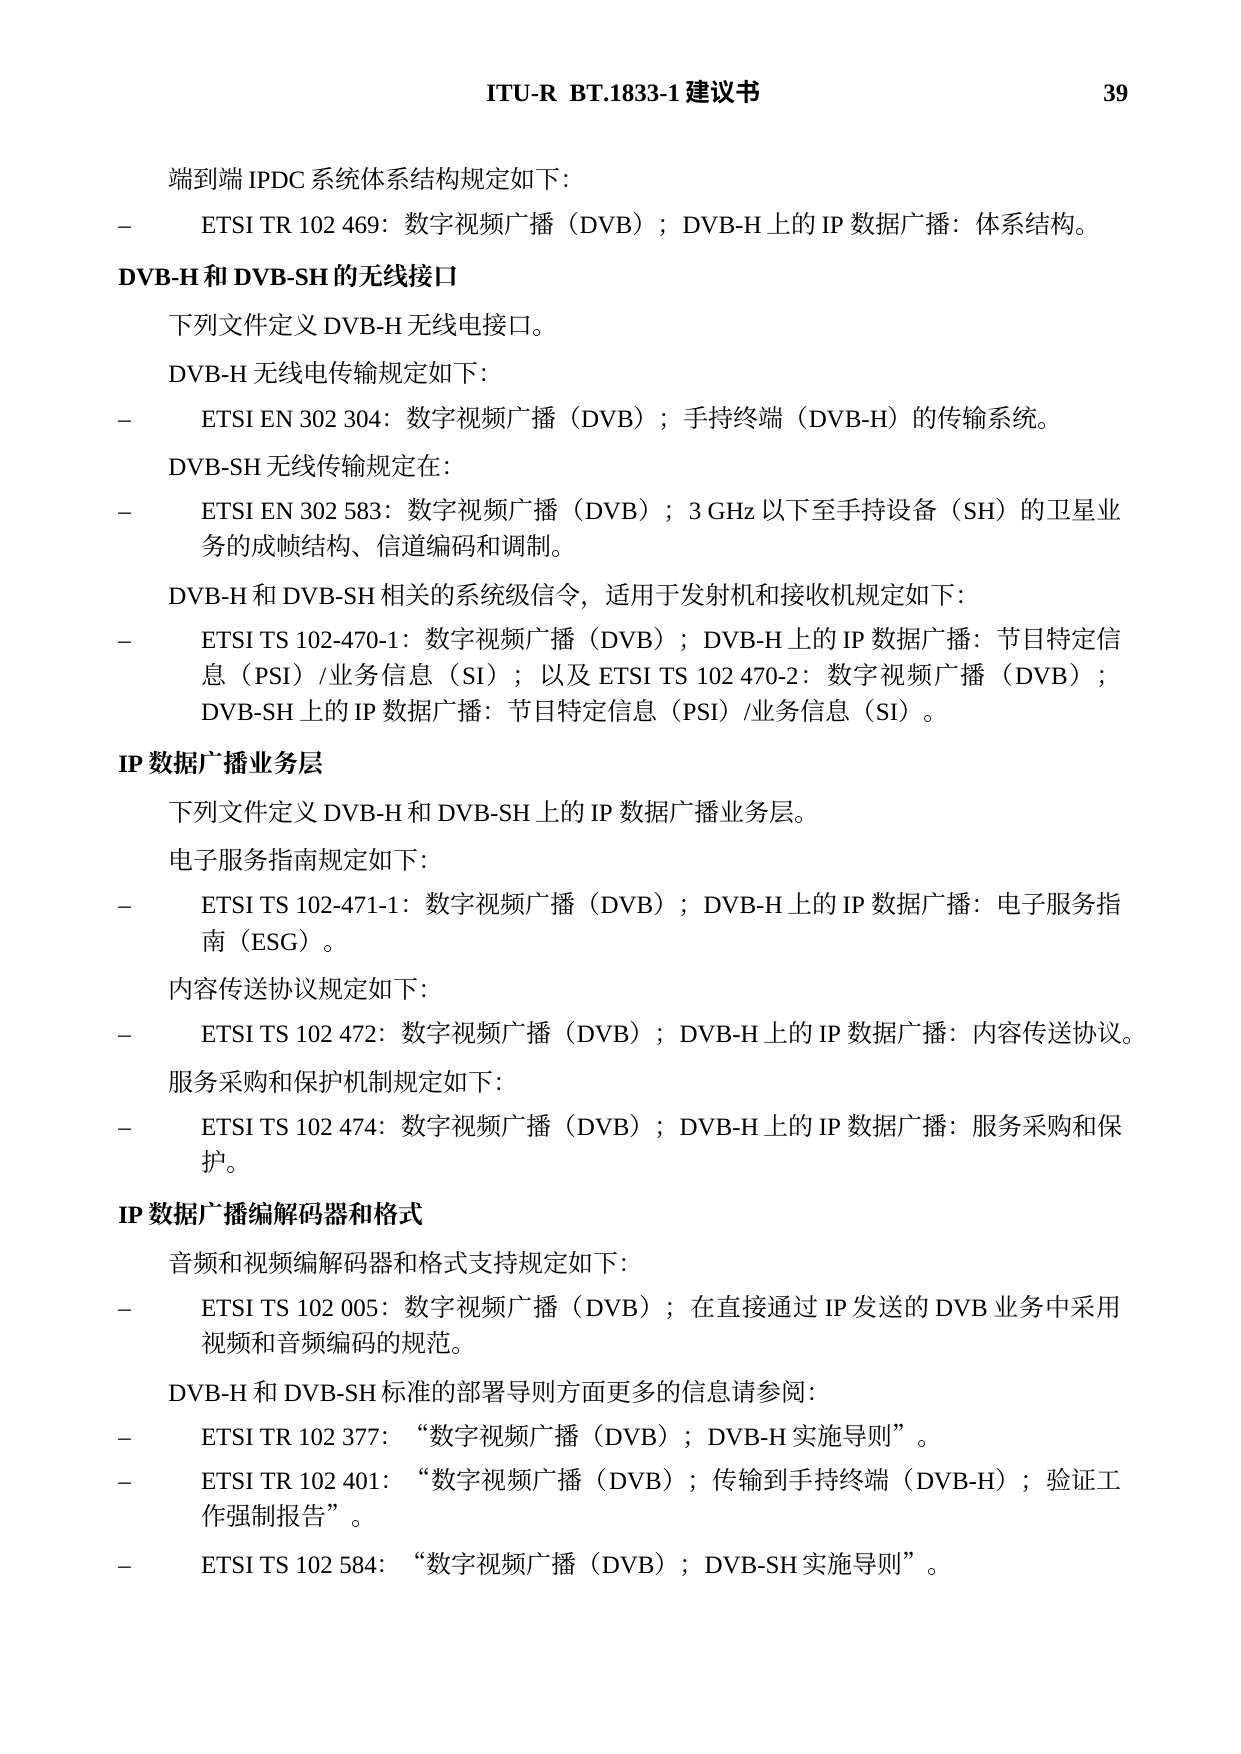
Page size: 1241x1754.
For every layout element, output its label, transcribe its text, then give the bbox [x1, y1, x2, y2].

text – ETSI TS 102-471-1：数字视频广播（DVB）；DVB-H上的IP 数据广播：电子服务指南（ESG）。 [118, 885, 1122, 957]
text DVB-H 和DVB-SH标准的部署导则方面更多的信息请参阅： [118, 1372, 1122, 1408]
text 内容传送协议规定如下： [118, 969, 1122, 1006]
text – ETSI TR 102 469：数字视频广播（DVB）；DVB-H上的IP 数据广播：体系结构。 [118, 204, 1122, 240]
text – ETSI EN 302 304：数字视频广播（DVB）；手持终端（DVB-H）的传输系统。 [118, 398, 1122, 434]
text 下列文件定义DVB-H无线电接口。 [118, 306, 1122, 341]
text DVB-H 无线电传输规定如下： [118, 354, 1122, 390]
text 端到端IPDC系统体系结构规定如下： [118, 160, 1122, 196]
text – ETSI TS 102 584：“数字视频广播（DVB）；DVB-SH实施导则”。 [118, 1545, 1122, 1581]
text – ETSI TR 102 401：“数字视频广播（DVB）；传输到手持终端（DVB-H）；验证工作强制报告”。 [118, 1461, 1122, 1533]
text 服务采购和保护机制规定如下： [118, 1062, 1122, 1098]
text DVB-SH无线传输规定在： [118, 447, 1122, 483]
subtitle DVB-H和DVB-SH的无线接口 [118, 257, 1122, 293]
subtitle IP数据广播业务层 [118, 744, 1122, 780]
text – ETSI TS 102 005：数字视频广播（DVB）；在直接通过IP发送的DVB业务中采用视频和音频编码的规范。 [118, 1288, 1122, 1360]
text – ETSI TS 102 472：数字视频广播（DVB）；DVB-H上的IP 数据广播：内容传送协议。 [118, 1014, 1122, 1050]
text DVB-H和DVB-SH相关的系统级信令，适用于发射机和接收机规定如下： [118, 575, 1122, 611]
subtitle IP数据广播编解码器和格式 [118, 1195, 1122, 1231]
text – ETSI TS 102-470-1：数字视频广播（DVB）；DVB-H上的IP 数据广播：节目特定信息（PSI）/业务信息（SI）；以及ETSI TS 102 470-2：数字视频广播（DVB）；DVB-SH上的IP 数据广播：节目特定信息（PSI）/业务信息（SI）。 [118, 619, 1122, 727]
text 电子服务指南规定如下： [118, 841, 1122, 877]
text – ETSI EN 302 583：数字视频广播（DVB）；3 GHz以下至手持设备（SH）的卫星业务的成帧结构、信道编码和调制。 [118, 491, 1122, 563]
text 下列文件定义DVB-H和DVB-SH上的IP 数据广播业务层。 [118, 792, 1122, 828]
text 音频和视频编解码器和格式支持规定如下： [118, 1243, 1122, 1279]
text – ETSI TR 102 377：“数字视频广播（DVB）；DVB-H 实施导则”。 [118, 1416, 1122, 1452]
text – ETSI TS 102 474：数字视频广播（DVB）；DVB-H上的IP 数据广播：服务采购和保护。 [118, 1107, 1122, 1178]
